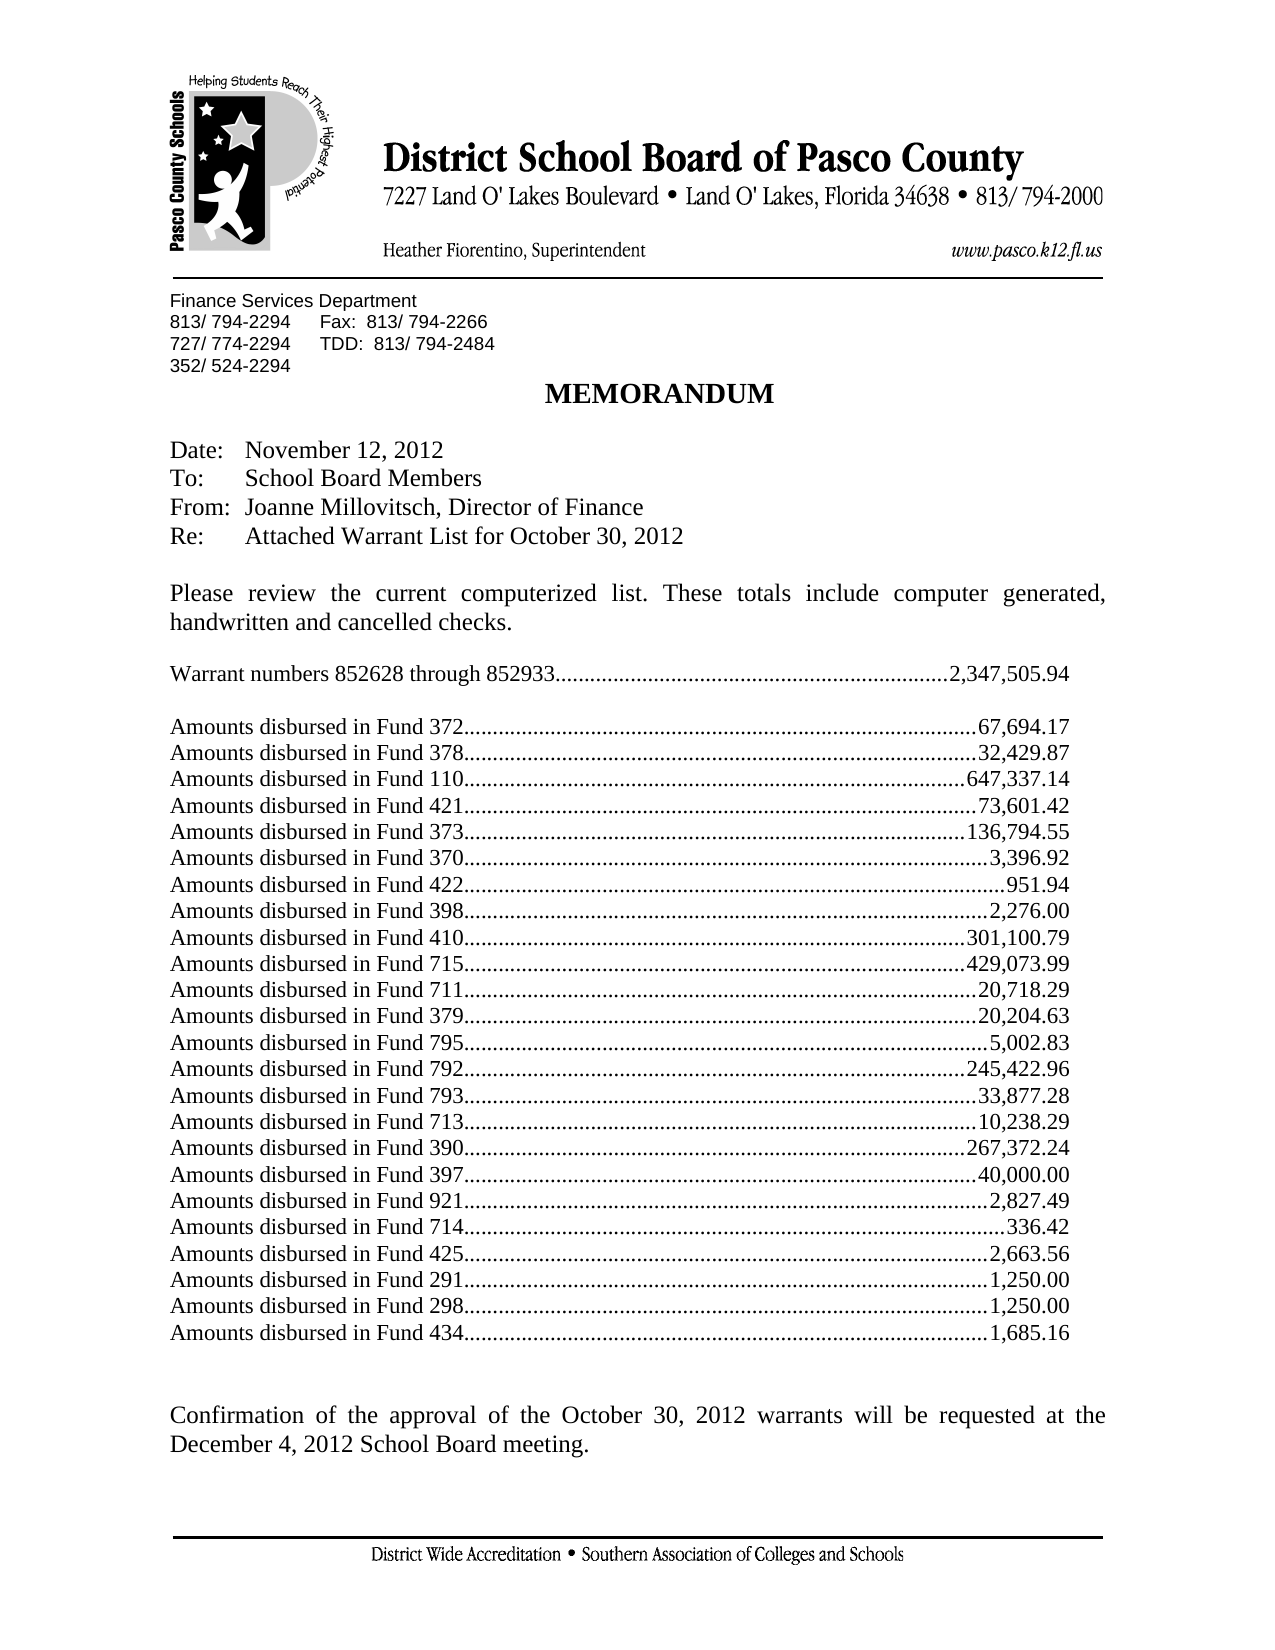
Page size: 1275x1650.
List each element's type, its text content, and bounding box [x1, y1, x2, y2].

text 727/ 774-2294 TDD: 813/ 794-2484 [169, 333, 1106, 354]
text Finance Services Department [169, 290, 1106, 311]
text Amounts disbursed in Fund 390 267,372.24 [169, 1134, 1107, 1161]
text Amounts disbursed in Fund 373 136,794.55 [169, 818, 1107, 844]
picture [383, 140, 1103, 261]
text Amounts disbursed in Fund 921 2,827.49 [169, 1187, 1107, 1213]
text Amounts disbursed in Fund 370 3,396.92 [169, 844, 1107, 871]
text Confirmation of the approval of the October 30, 2012 warrants will be requested at the December 4, 2012 School Board meeting. [169, 1400, 1107, 1458]
text Amounts disbursed in Fund 422 951.94 [169, 871, 1107, 897]
text 813/ 794-2294 Fax: 813/ 794-2266 [169, 311, 1106, 333]
text Amounts disbursed in Fund 397 40,000.00 [169, 1161, 1107, 1187]
text Amounts disbursed in Fund 425 2,663.56 [169, 1240, 1107, 1266]
text Amounts disbursed in Fund 291 1,250.00 [169, 1266, 1107, 1292]
text From: Joanne Millovitsch, Director of Finance [169, 492, 1107, 521]
text Warrant numbers 852628 through 852933 2,347,505.94 [169, 660, 1107, 686]
text Amounts disbursed in Fund 421 73,601.42 [169, 792, 1107, 818]
text MEMORANDUM [169, 376, 1107, 409]
text Re: Attached Warrant List for October 30, 2012 [169, 521, 1107, 550]
text Amounts disbursed in Fund 711 20,718.29 [169, 976, 1107, 1003]
text Amounts disbursed in Fund 372 67,694.17 [169, 713, 1107, 739]
text Amounts disbursed in Fund 713 10,238.29 [169, 1108, 1107, 1134]
picture [371, 1546, 904, 1565]
text Amounts disbursed in Fund 379 20,204.63 [169, 1003, 1107, 1029]
picture [169, 75, 334, 261]
text 352/ 524-2294 [169, 354, 1107, 376]
text Amounts disbursed in Fund 795 5,002.83 [169, 1029, 1107, 1055]
text Amounts disbursed in Fund 410 301,100.79 [169, 923, 1107, 950]
text Please review the current computerized list. These totals include computer generated, handwritten and cancelled checks. [169, 578, 1107, 636]
text Amounts disbursed in Fund 298 1,250.00 [169, 1292, 1107, 1319]
text Amounts disbursed in Fund 378 32,429.87 [169, 739, 1107, 765]
text Amounts disbursed in Fund 398 2,276.00 [169, 897, 1107, 923]
text Amounts disbursed in Fund 714 336.42 [169, 1213, 1107, 1240]
text To: School Board Members [169, 463, 1107, 492]
text Amounts disbursed in Fund 110 647,337.14 [169, 765, 1107, 792]
text Amounts disbursed in Fund 715 429,073.99 [169, 950, 1107, 976]
text Date: November 12, 2012 [169, 435, 1107, 463]
text Amounts disbursed in Fund 793 33,877.28 [169, 1082, 1107, 1108]
text Amounts disbursed in Fund 792 245,422.96 [169, 1055, 1107, 1082]
text Amounts disbursed in Fund 434 1,685.16 [169, 1319, 1107, 1345]
